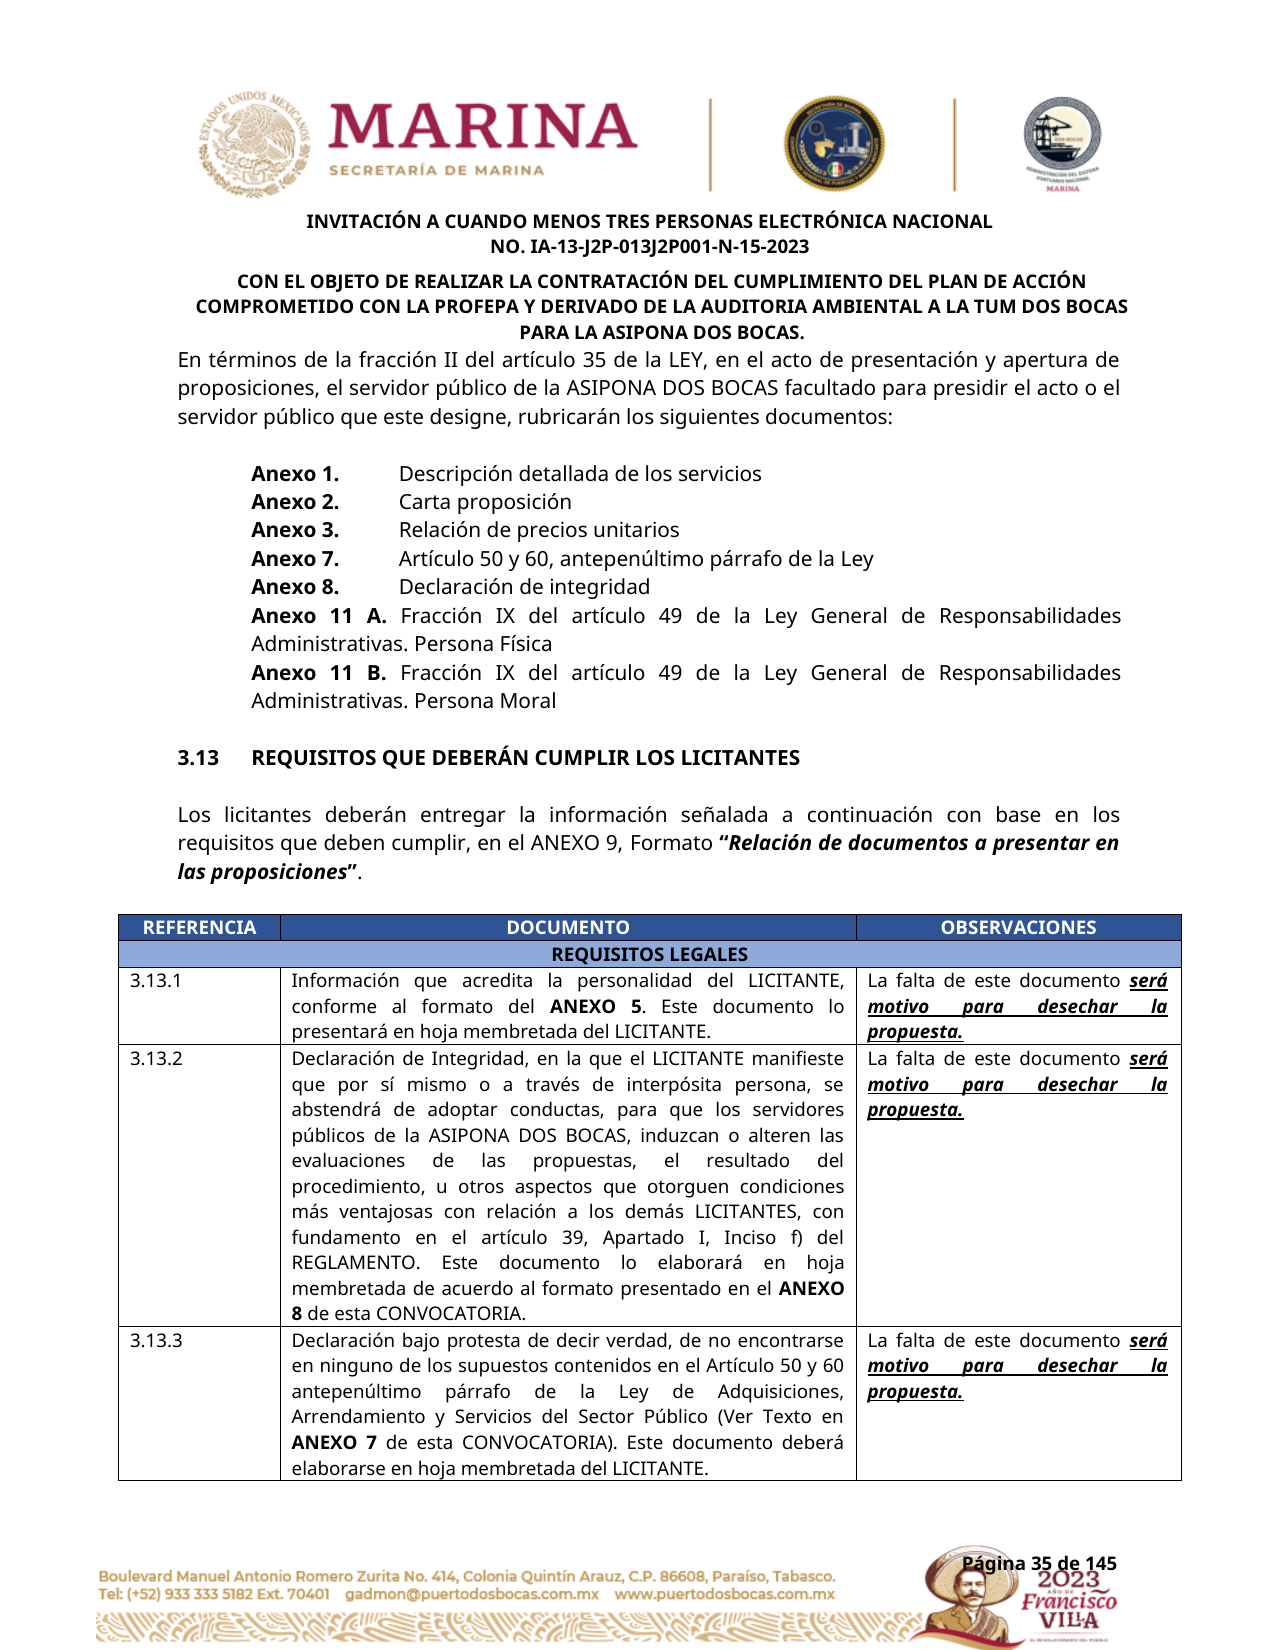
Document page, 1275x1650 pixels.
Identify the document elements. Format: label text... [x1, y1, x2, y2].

text Anexo 2. Carta proposición [251, 487, 1122, 516]
table_cell La falta de este documento será motivo para desechar la propuesta. [857, 1327, 1181, 1480]
text Anexo 8. Declaración de integridad [251, 572, 1122, 601]
table_cell REQUISITOS LEGALES [119, 941, 1181, 967]
table_cell 3.13.3 [119, 1327, 280, 1480]
text Anexo 1. Descripción detallada de los servicios [251, 459, 1122, 487]
text Anexo 11 A. Fracción IX del artículo 49 de la Ley General de Responsabilidades Administrativas. Persona Física [251, 601, 1122, 658]
table_header REFERENCIA [119, 915, 280, 940]
table_cell Declaración bajo protesta de decir verdad, de no encontrarse en ninguno de los supuestos contenidos en el Artículo 50 y 60 antepenúltimo párrafo de la Ley de Adquisiciones, Arrendamiento y Servicios del Sector Público (Ver Texto en ANEXO 7 de esta CONVOCATORIA). Este documento deberá elaborarse en hoja membretada del LICITANTE. [281, 1327, 856, 1480]
text En términos de la fracción II del artículo 35 de la LEY, en el acto de presentación y apertura de proposiciones, el servidor público de la ASIPONA DOS BOCAS facultado para presidir el acto o el servidor público que este designe, rubricarán los siguientes documentos: [177, 345, 1122, 430]
text Anexo 7. Artículo 50 y 60, antepenúltimo párrafo de la Ley [251, 544, 1122, 572]
text Anexo 3. Relación de precios unitarios [251, 516, 1122, 544]
picture [189, 73, 1110, 209]
table_cell La falta de este documento será motivo para desechar la propuesta. [857, 1045, 1181, 1326]
table_cell 3.13.1 [119, 968, 280, 1044]
table_header OBSERVACIONES [857, 915, 1181, 940]
table_cell La falta de este documento será motivo para desechar la propuesta. [857, 968, 1181, 1044]
table_cell Declaración de Integridad, en la que el LICITANTE manifieste que por sí mismo o a través de interpósita persona, se abstendrá de adoptar conductas, para que los servidores públicos de la ASIPONA DOS BOCAS, induzcan o alteren las evaluaciones de las propuestas, el resultado del procedimiento, u otros aspectos que otorguen condiciones más ventajosas con relación a los demás LICITANTES, con fundamento en el artículo 39, Apartado I, Inciso f) del REGLAMENTO. Este documento lo elaborará en hoja membretada de acuerdo al formato presentado en el ANEXO 8 de esta CONVOCATORIA. [281, 1045, 856, 1326]
picture [88, 1544, 1124, 1650]
table_cell 3.13.2 [119, 1045, 280, 1326]
table_header DOCUMENTO [281, 915, 856, 940]
text 3.13 REQUISITOS QUE DEBERÁN CUMPLIR LOS LICITANTES [177, 743, 1122, 771]
table_cell Información que acredita la personalidad del LICITANTE, conforme al formato del ANEXO 5. Este documento lo presentará en hoja membretada del LICITANTE. [281, 968, 856, 1044]
text Anexo 11 B. Fracción IX del artículo 49 de la Ley General de Responsabilidades Administrativas. Persona Moral [251, 658, 1122, 714]
text Los licitantes deberán entregar la información señalada a continuación con base en los requisitos que deben cumplir, en el ANEXO 9, Formato “Relación de documentos a presentar en las proposiciones”. [177, 800, 1122, 885]
